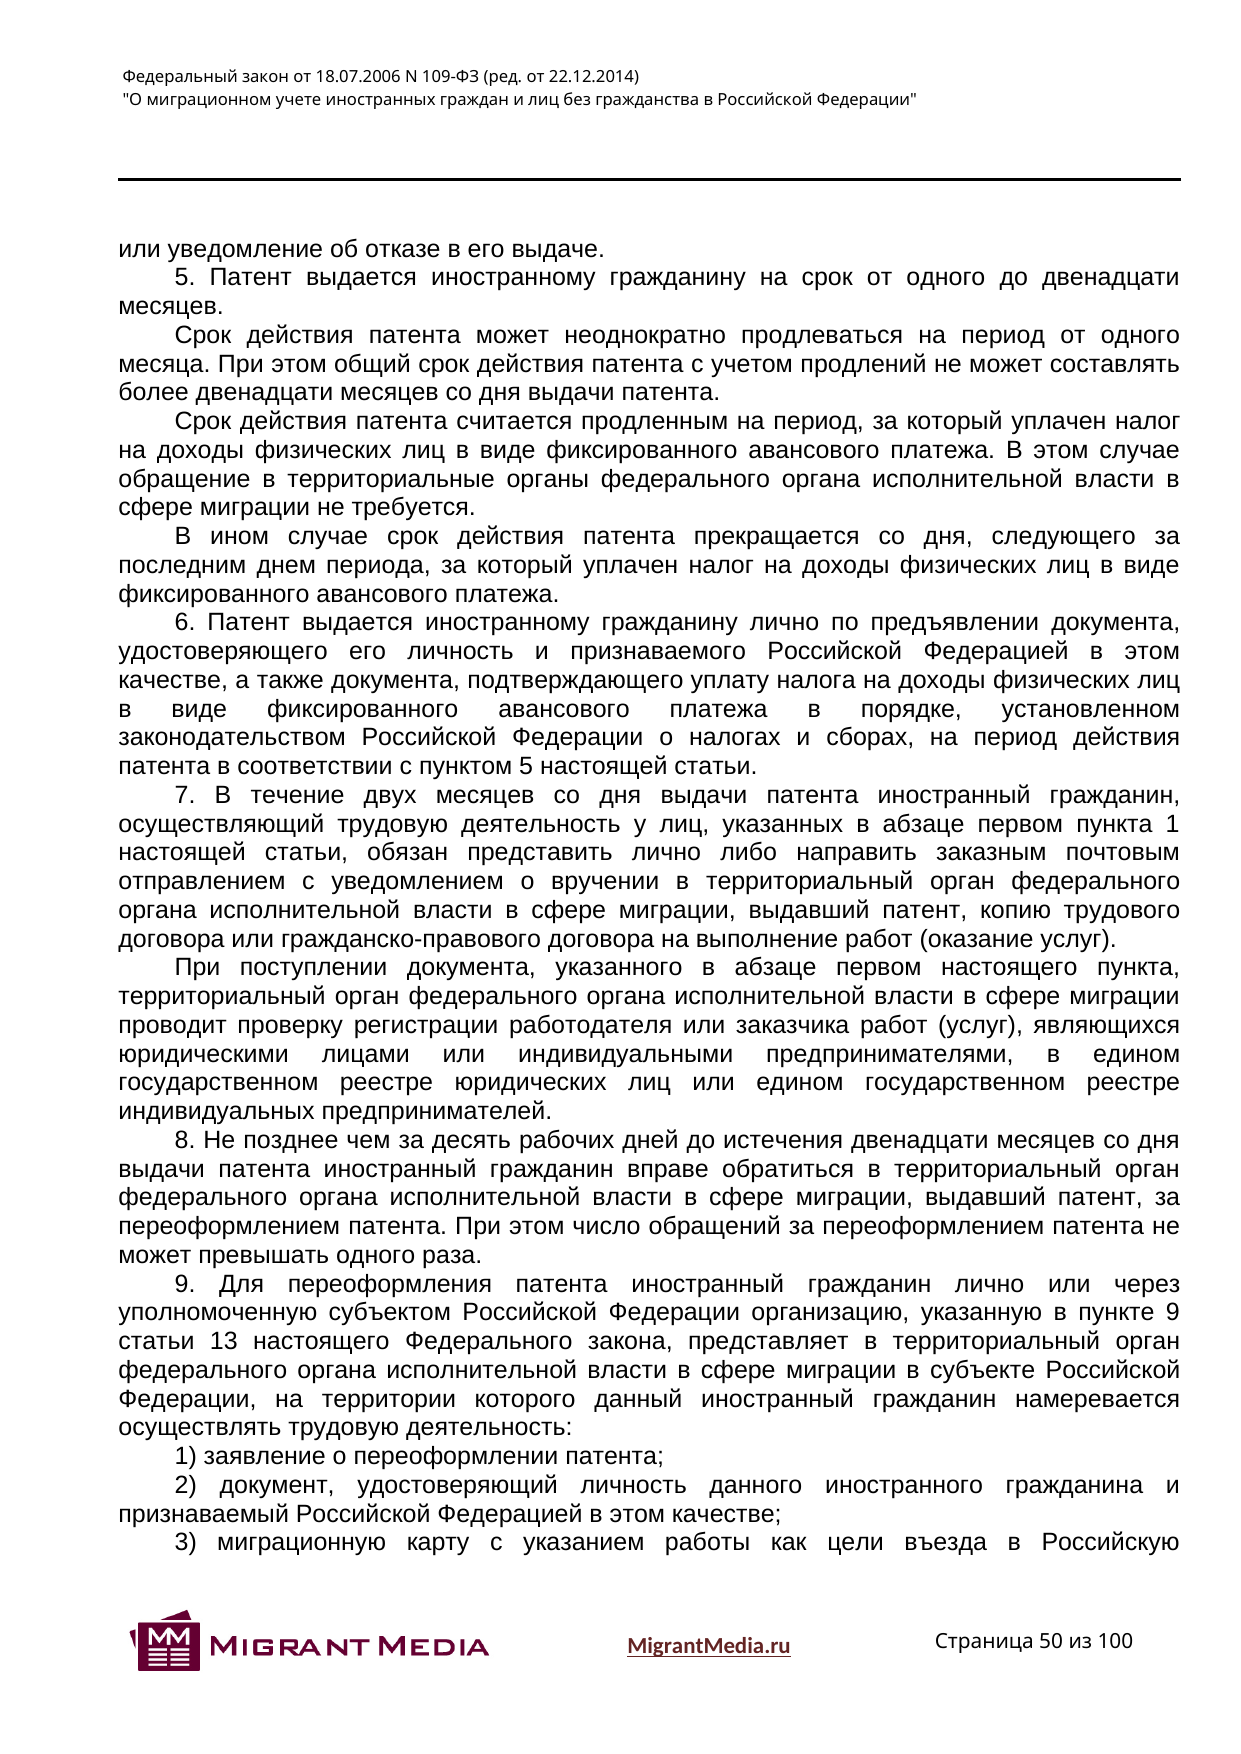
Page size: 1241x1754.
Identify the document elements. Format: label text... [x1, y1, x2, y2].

text В ином случае срок действия патента прекращается со дня, следующего за последним днем периода, за который уплачен налог на доходы физических лиц в виде фиксированного авансового платежа. [118, 521, 1181, 607]
text 5. Патент выдается иностранному гражданину на срок от одного до двенадцати месяцев. [118, 262, 1181, 320]
picture [122, 1608, 494, 1673]
text 6. Патент выдается иностранному гражданину лично по предъявлении документа, удостоверяющего его личность и признаваемого Российской Федерацией в этом качестве, а также документа, подтверждающего уплату налога на доходы физических лиц в виде фиксированного авансового платежа в порядке, установленном законодательством Российской Федерации о налогах и сборах, на период действия патента в соответствии с пунктом 5 настоящей статьи. [118, 607, 1181, 780]
text Срок действия патента считается продленным на период, за который уплачен налог на доходы физических лиц в виде фиксированного авансового платежа. В этом случае обращение в территориальные органы федерального органа исполнительной власти в сфере миграции не требуется. [118, 406, 1181, 521]
text Срок действия патента может неоднократно продлеваться на период от одного месяца. При этом общий срок действия патента с учетом продлений не может составлять более двенадцати месяцев со дня выдачи патента. [118, 320, 1181, 406]
text 7. В течение двух месяцев со дня выдачи патента иностранный гражданин, осуществляющий трудовую деятельность у лиц, указанных в абзаце первом пункта 1 настоящей статьи, обязан представить лично либо направить заказным почтовым отправлением с уведомлением о вручении в территориальный орган федерального органа исполнительной власти в сфере миграции, выдавший патент, копию трудового договора или гражданско-правового договора на выполнение работ (оказание услуг). [118, 780, 1181, 952]
text 8. Не позднее чем за десять рабочих дней до истечения двенадцати месяцев со дня выдачи патента иностранный гражданин вправе обратиться в территориальный орган федерального органа исполнительной власти в сфере миграции, выдавший патент, за переоформлением патента. При этом число обращений за переоформлением патента не может превышать одного раза. [118, 1125, 1181, 1268]
text 1) заявление о переоформлении патента; [118, 1441, 1181, 1470]
text 9. Для переоформления патента иностранный гражданин лично или через уполномоченную субъектом Российской Федерации организацию, указанную в пункте 9 статьи 13 настоящего Федерального закона, представляет в территориальный орган федерального органа исполнительной власти в сфере миграции в субъекте Российской Федерации, на территории которого данный иностранный гражданин намеревается осуществлять трудовую деятельность: [118, 1268, 1181, 1441]
text 2) документ, удостоверяющий личность данного иностранного гражданина и признаваемый Российской Федерацией в этом качестве; [118, 1470, 1181, 1527]
text При поступлении документа, указанного в абзаце первом настоящего пункта, территориальный орган федерального органа исполнительной власти в сфере миграции проводит проверку регистрации работодателя или заказчика работ (услуг), являющихся юридическими лицами или индивидуальными предпринимателями, в едином государственном реестре юридических лиц или едином государственном реестре индивидуальных предпринимателей. [118, 952, 1181, 1125]
